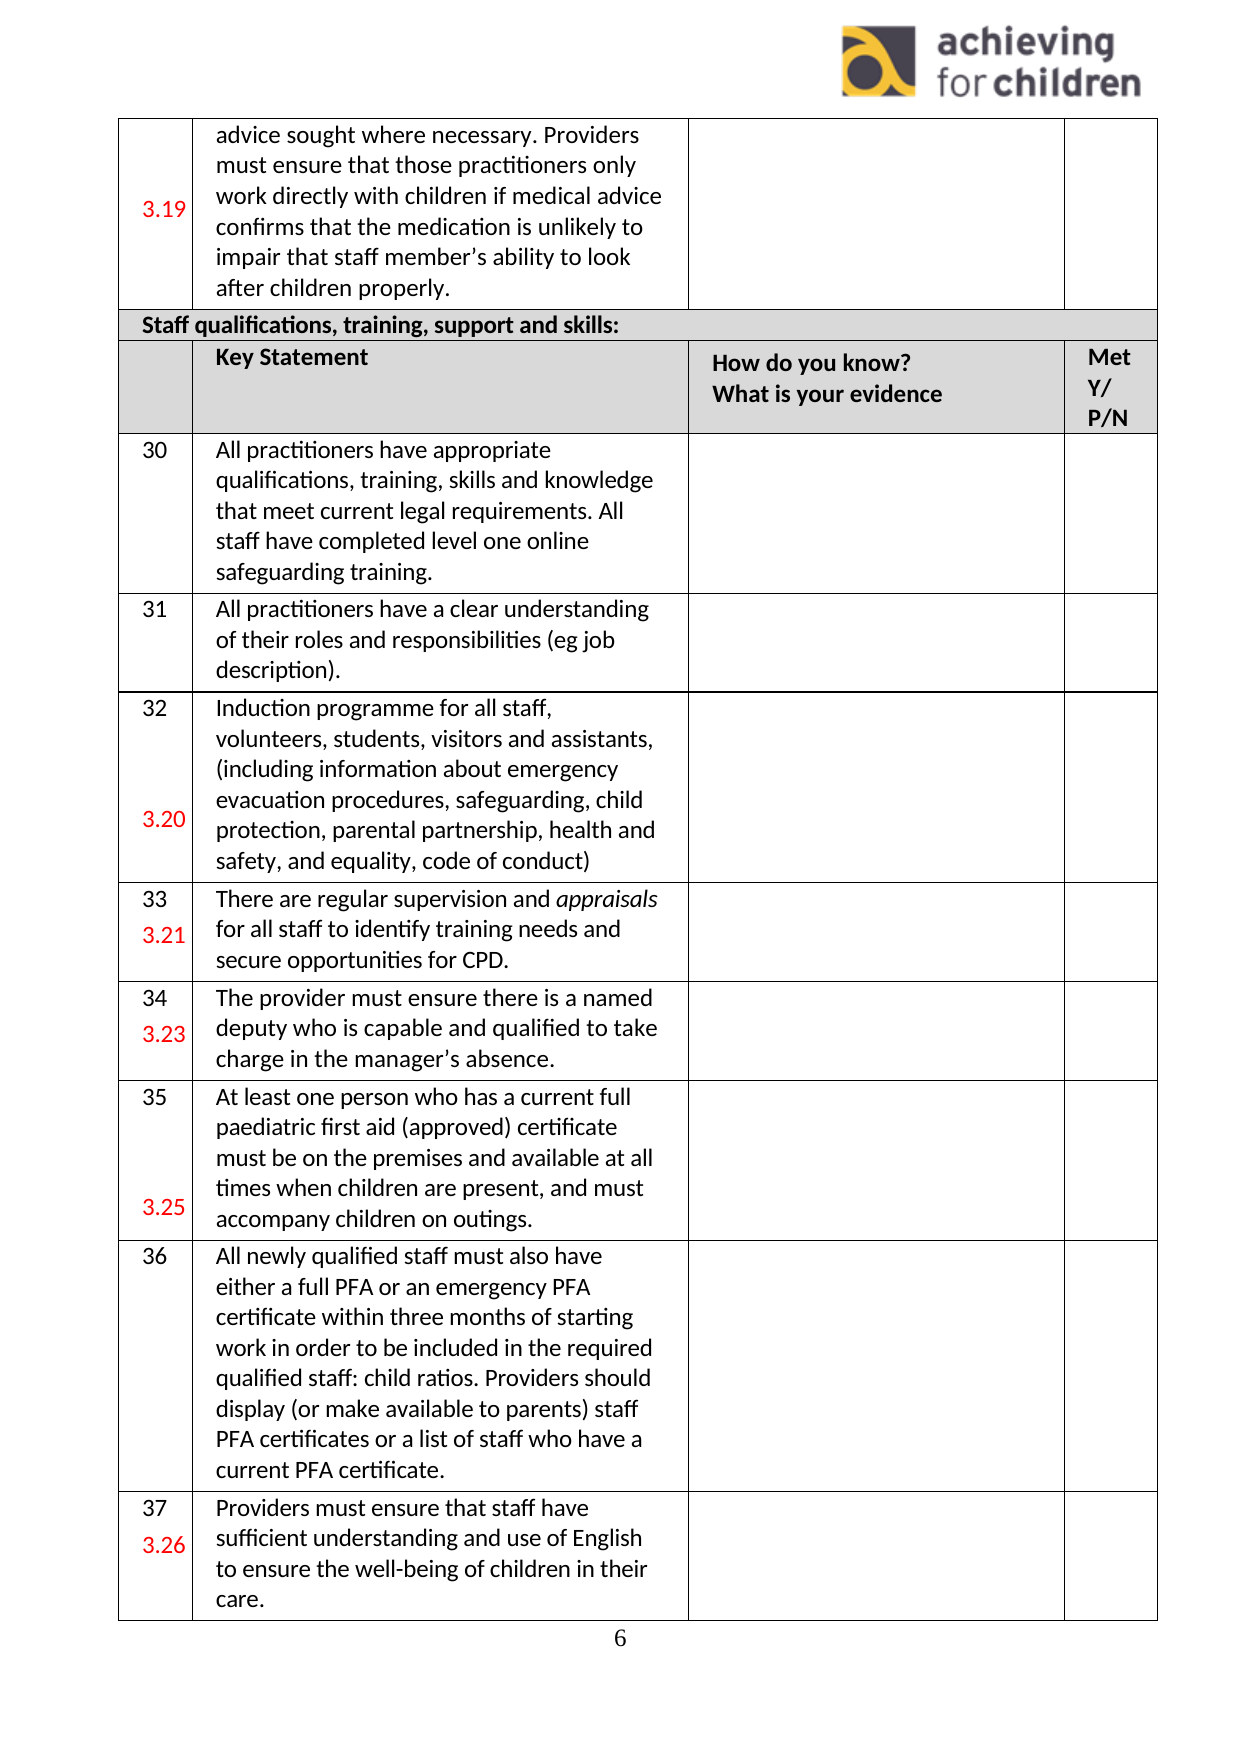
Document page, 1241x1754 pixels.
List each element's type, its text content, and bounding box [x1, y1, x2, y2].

table_cell Induction programme for all staff, volunteers, students, visitors and assistants, (including information about emergency evacuation procedures, safeguarding, child protection, parental partnership, health and safety, and equality, code of conduct) [193, 693, 688, 882]
table_cell [689, 1241, 1064, 1491]
table_cell [689, 1492, 1064, 1620]
table_cell 32 3.20 [119, 693, 192, 882]
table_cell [193, 119, 688, 308]
table_cell [1065, 693, 1157, 882]
table_cell 35 3.25 [119, 1081, 192, 1239]
table_cell [689, 119, 1064, 308]
table_cell The provider must ensure there is a named deputy who is capable and qualified to take charge in the manager’s absence. [193, 982, 688, 1079]
table_cell [1065, 1241, 1157, 1491]
table_cell [689, 982, 1064, 1079]
picture [837, 23, 1147, 101]
table_cell [689, 1081, 1064, 1239]
table_cell 34 3.23 [119, 982, 192, 1079]
table_cell [1065, 119, 1157, 308]
table_cell 37 3.26 [119, 1492, 192, 1620]
table_cell [1065, 594, 1157, 691]
table_cell Providers must ensure that staff have sufficient understanding and use of English to ensure the well-being of children in their care. [193, 1492, 688, 1620]
table_cell [689, 693, 1064, 882]
table_cell 33 3.21 [119, 883, 192, 981]
table_cell [1065, 1081, 1157, 1239]
table_cell Key Statement [193, 341, 688, 433]
table_cell All newly qualified staff must also have either a full PFA or an emergency PFA certificate within three months of starting work in order to be included in the required qualified staff: child ratios. Providers should display (or make available to parents) staff PFA certificates or a list of staff who have a current PFA certificate. [193, 1241, 688, 1491]
table_cell How do you know? What is your evidence [689, 341, 1064, 433]
table_cell 30 [119, 434, 192, 593]
table_cell [1065, 434, 1157, 593]
table_cell All practitioners have a clear understanding of their roles and responsibilities (eg job description). [193, 594, 688, 691]
table_cell [119, 341, 192, 433]
table_cell 29 3.19 [119, 119, 192, 308]
table_cell At least one person who has a current full paediatric first aid (approved) certificate must be on the premises and available at all times when children are present, and must accompany children on outings. [193, 1081, 688, 1239]
table_cell [1065, 883, 1157, 981]
table_cell There are regular supervision and appraisals for all staff to identify training needs and secure opportunities for CPD. [193, 883, 688, 981]
table_cell [1065, 982, 1157, 1079]
table_cell [689, 883, 1064, 981]
table_cell 36 [119, 1241, 192, 1491]
table_cell [689, 594, 1064, 691]
table_cell All practitioners have appropriate qualifications, training, skills and knowledge that meet current legal requirements. All staff have completed level one online safeguarding training. [193, 434, 688, 593]
table_cell Staff qualifications, training, support and skills: [119, 310, 1157, 340]
table_cell Met Y/P/N [1065, 341, 1157, 433]
table_cell [689, 434, 1064, 593]
table_cell [1065, 1492, 1157, 1620]
table_cell 31 [119, 594, 192, 691]
